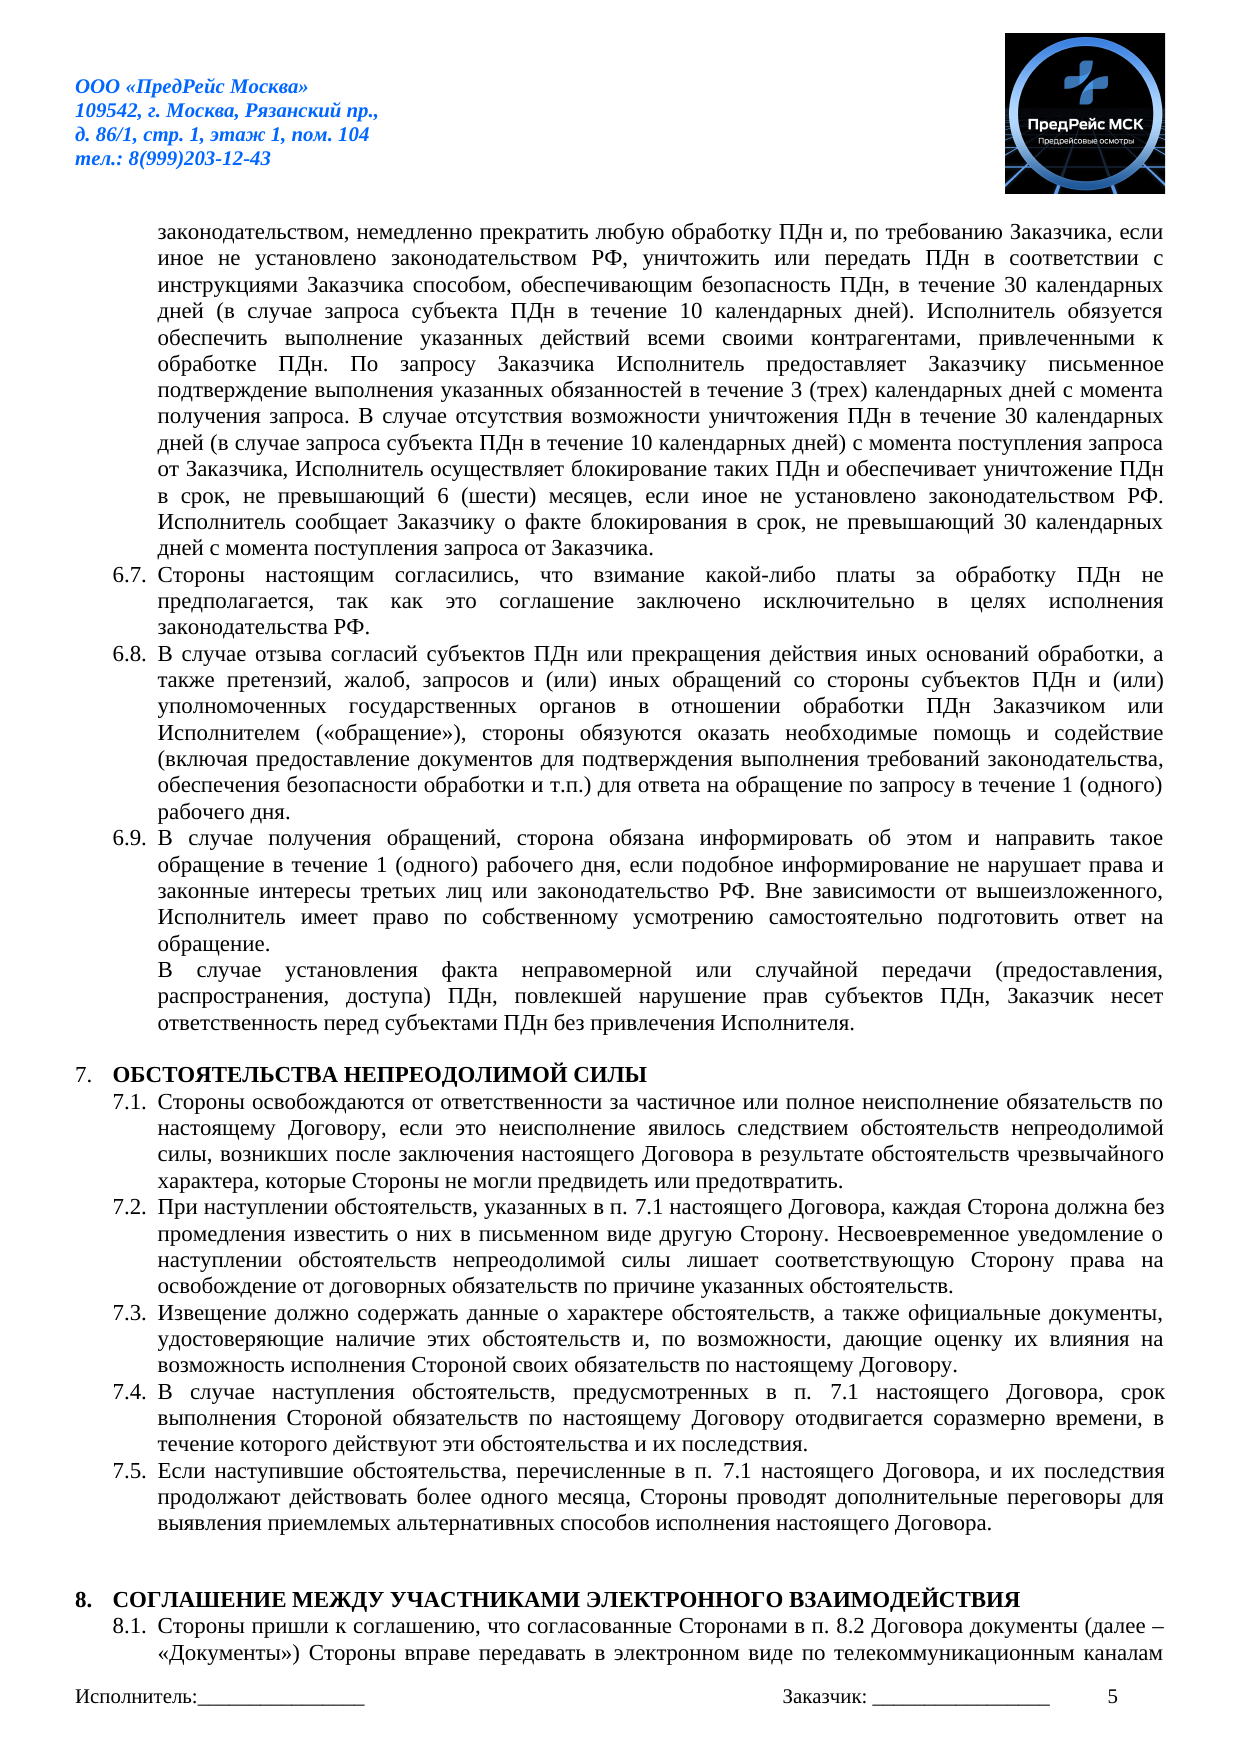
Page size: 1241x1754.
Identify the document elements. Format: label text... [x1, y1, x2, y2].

list В случае получения обращений, сторона обязана информировать об этом и направить такое обращение в течение 1 (одного) рабочего дня, если подобное информирование не нарушает права и законные интересы третьих лиц или законодательство РФ. Вне зависимости от вышеизложенного, Исполнитель имеет право по собственному усмотрению самостоятельно подготовить ответ на обращение. [112, 824, 1165, 956]
list Стороны освобождаются от ответственности за частичное или полное неисполнение обязательств по настоящему Договору, если это неисполнение явилось следствием обстоятельств непреодолимой силы, возникших после заключения настоящего Договора в результате обстоятельств чрезвычайного характера, которые Стороны не могли предвидеть или предотвратить. [112, 1088, 1165, 1193]
list В случае установления факта неправомерной или случайной передачи (предоставления, распространения, доступа) ПДн, повлекшей нарушение прав субъектов ПДн, Заказчик несет ответственность перед субъектами ПДн без привлечения Исполнителя. [157, 956, 1165, 1035]
list Если наступившие обстоятельства, перечисленные в п. 7.1 настоящего Договора, и их последствия продолжают действовать более одного месяца, Стороны проводят дополнительные переговоры для выявления приемлемых альтернативных способов исполнения настоящего Договора. [112, 1457, 1165, 1536]
list Стороны настоящим согласились, что взимание какой-либо платы за обработку ПДн не предполагается, так как это соглашение заключено исключительно в целях исполнения законодательства РФ. [112, 561, 1165, 640]
list В случае наступления обстоятельств, предусмотренных в п. 7.1 настоящего Договора, срок выполнения Стороной обязательств по настоящему Договору отодвигается соразмерно времени, в течение которого действуют эти обстоятельства и их последствия. [112, 1378, 1165, 1457]
list Извещение должно содержать данные о характере обстоятельств, а также официальные документы, удостоверяющие наличие этих обстоятельств и, по возможности, дающие оценку их влияния на возможность исполнения Стороной своих обязательств по настоящему Договору. [112, 1299, 1165, 1378]
list В случае отзыва согласий субъектов ПДн или прекращения действия иных оснований обработки, а также претензий, жалоб, запросов и (или) иных обращений со стороны субъектов ПДн и (или) уполномоченных государственных органов в отношении обработки ПДн Заказчиком или Исполнителем («обращение»), стороны обязуются оказать необходимые помощь и содействие (включая предоставление документов для подтверждения выполнения требований законодательства, обеспечения безопасности обработки и т.п.) для ответа на обращение по запросу в течение 1 (одного) рабочего дня. [112, 640, 1165, 824]
picture [1005, 33, 1166, 194]
list СОГЛАШЕНИЕ МЕЖДУ УЧАСТНИКАМИ ЭЛЕКТРОННОГО ВЗАИМОДЕЙСТВИЯ [75, 1586, 1165, 1613]
list При наступлении обстоятельств, указанных в п. 7.1 настоящего Договора, каждая Сторона должна без промедления известить о них в письменном виде другую Сторону. Несвоевременное уведомление о наступлении обстоятельств непреодолимой силы лишает соответствующую Сторону права на освобождение от договорных обязательств по причине указанных обстоятельств. [112, 1193, 1165, 1299]
list ОБСТОЯТЕЛЬСТВА НЕПРЕОДОЛИМОЙ СИЛЫ [75, 1061, 1165, 1088]
